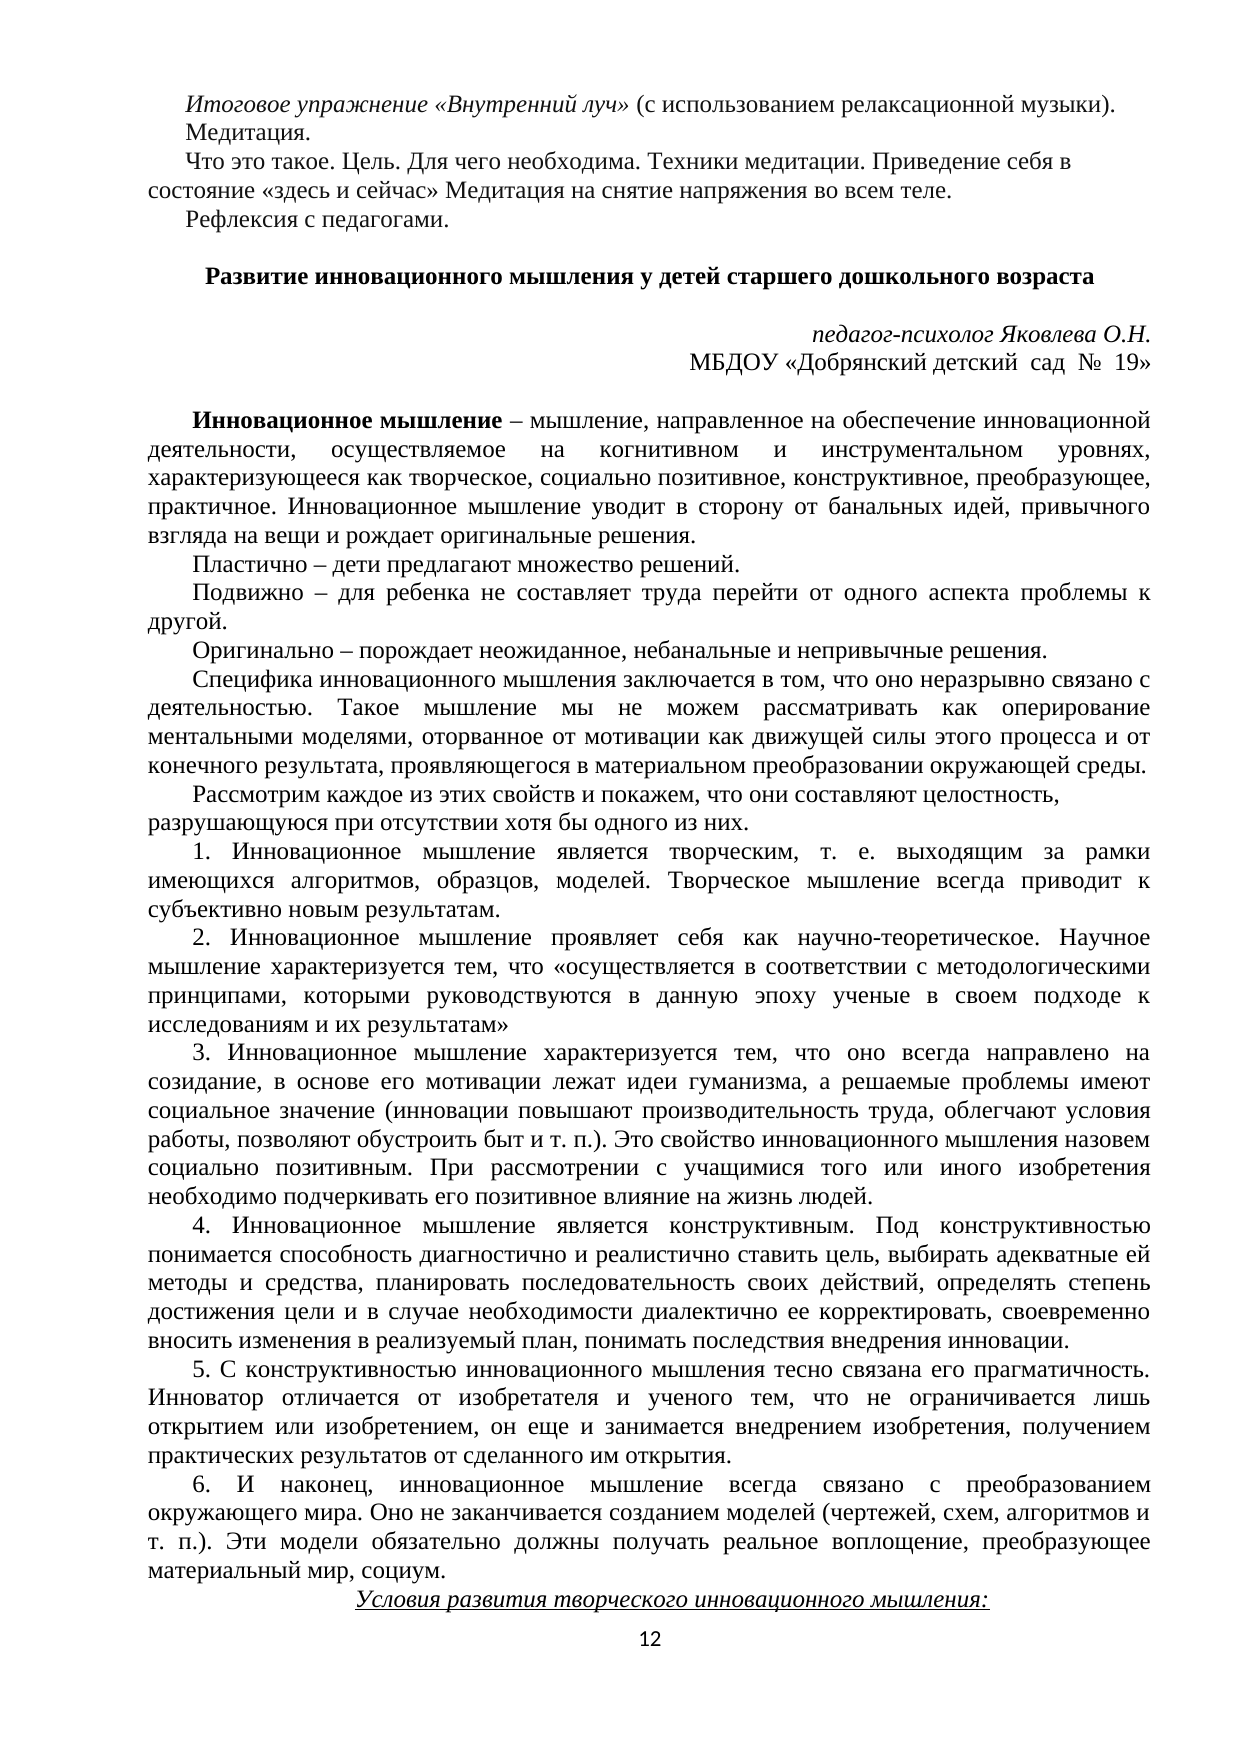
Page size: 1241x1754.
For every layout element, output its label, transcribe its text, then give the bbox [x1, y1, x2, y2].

text 5. С конструктивностью инновационного мышления тесно связана его прагматичность. Инноватор отличается от изобретателя и ученого тем, что не ограничивается лишь открытием или изобретением, он еще и занимается внедрением изобретения, получением практических результатов от сделанного им открытия. [148, 1354, 1152, 1469]
text Развитие инновационного мышления у детей старшего дошкольного возраста [148, 261, 1152, 290]
text 3. Инновационное мышление характеризуется тем, что оно всегда направлено на созидание, в основе его мотивации лежат идеи гуманизма, а решаемые проблемы имеют социальное значение (инновации повышают производительность труда, облегчают условия работы, позволяют обустроить быт и т. п.). Это свойство инновационного мышления назовем социально позитивным. При рассмотрении с учащимися того или иного изобретения необходимо подчеркивать его позитивное влияние на жизнь людей. [148, 1037, 1152, 1210]
text Оригинально – порождает неожиданное, небанальные и непривычные решения. [148, 635, 1152, 664]
text Медитация. [148, 117, 1152, 146]
text 4. Инновационное мышление является конструктивным. Под конструктивностью понимается способность диагностично и реалистично ставить цель, выбирать адекватные ей методы и средства, планировать последовательность своих действий, определять степень достижения цели и в случае необходимости диалектично ее корректировать, своевременно вносить изменения в реализуемый план, понимать последствия внедрения инновации. [148, 1210, 1152, 1354]
text Итоговое упражнение «Внутренний луч» (с использованием релаксационной музыки). [148, 89, 1152, 117]
text 6. И наконец, инновационное мышление всегда связано с преобразованием окружающего мира. Оно не заканчивается созданием моделей (чертежей, схем, алгоритмов и т. п.). Эти модели обязательно должны получать реальное воплощение, преобразующее материальный мир, социум. [148, 1469, 1152, 1584]
text Рассмотрим каждое из этих свойств и покажем, что они составляют целостность, [148, 779, 1152, 807]
text Рефлексия с педагогами. [148, 204, 1152, 232]
text педагог-психолог Яковлева О.Н. [148, 319, 1152, 347]
text Подвижно – для ребенка не составляет труда перейти от одного аспекта проблемы к другой. [148, 577, 1152, 635]
text Инновационное мышление – мышление, направленное на обеспечение инновационной деятельности, осуществляемое на когнитивном и инструментальном уровнях, характеризующееся как творческое, социально позитивное, конструктивное, преобразующее, практичное. Инновационное мышление уводит в сторону от банальных идей, привычного взгляда на вещи и рождает оригинальные решения. [148, 405, 1152, 549]
text Специфика инновационного мышления заключается в том, что оно неразрывно связано с деятельностью. Такое мышление мы не можем рассматривать как оперирование ментальными моделями, оторванное от мотивации как движущей силы этого процесса и от конечного результата, проявляющегося в материальном преобразовании окружающей среды. [148, 664, 1152, 779]
text Что это такое. Цель. Для чего необходима. Техники медитации. Приведение себя в состояние «здесь и сейчас» Медитация на снятие напряжения во всем теле. [148, 146, 1152, 204]
text Условия развития творческого инновационного мышления: [148, 1584, 1152, 1612]
text Пластично – дети предлагают множество решений. [148, 549, 1152, 577]
text МБДОУ «Добрянский детский сад № 19» [148, 347, 1152, 376]
text разрушающуюся при отсутствии хотя бы одного из них. [148, 807, 1152, 836]
text 1. Инновационное мышление является творческим, т. е. выходящим за рамки имеющихся алгоритмов, образцов, моделей. Творческое мышление всегда приводит к субъективно новым результатам. [148, 836, 1152, 922]
text 2. Инновационное мышление проявляет себя как научно-теоретическое. Научное мышление характеризуется тем, что «осуществляется в соответствии с методологическими принципами, которыми руководствуются в данную эпоху ученые в своем подходе к исследованиям и их результатам» [148, 922, 1152, 1037]
